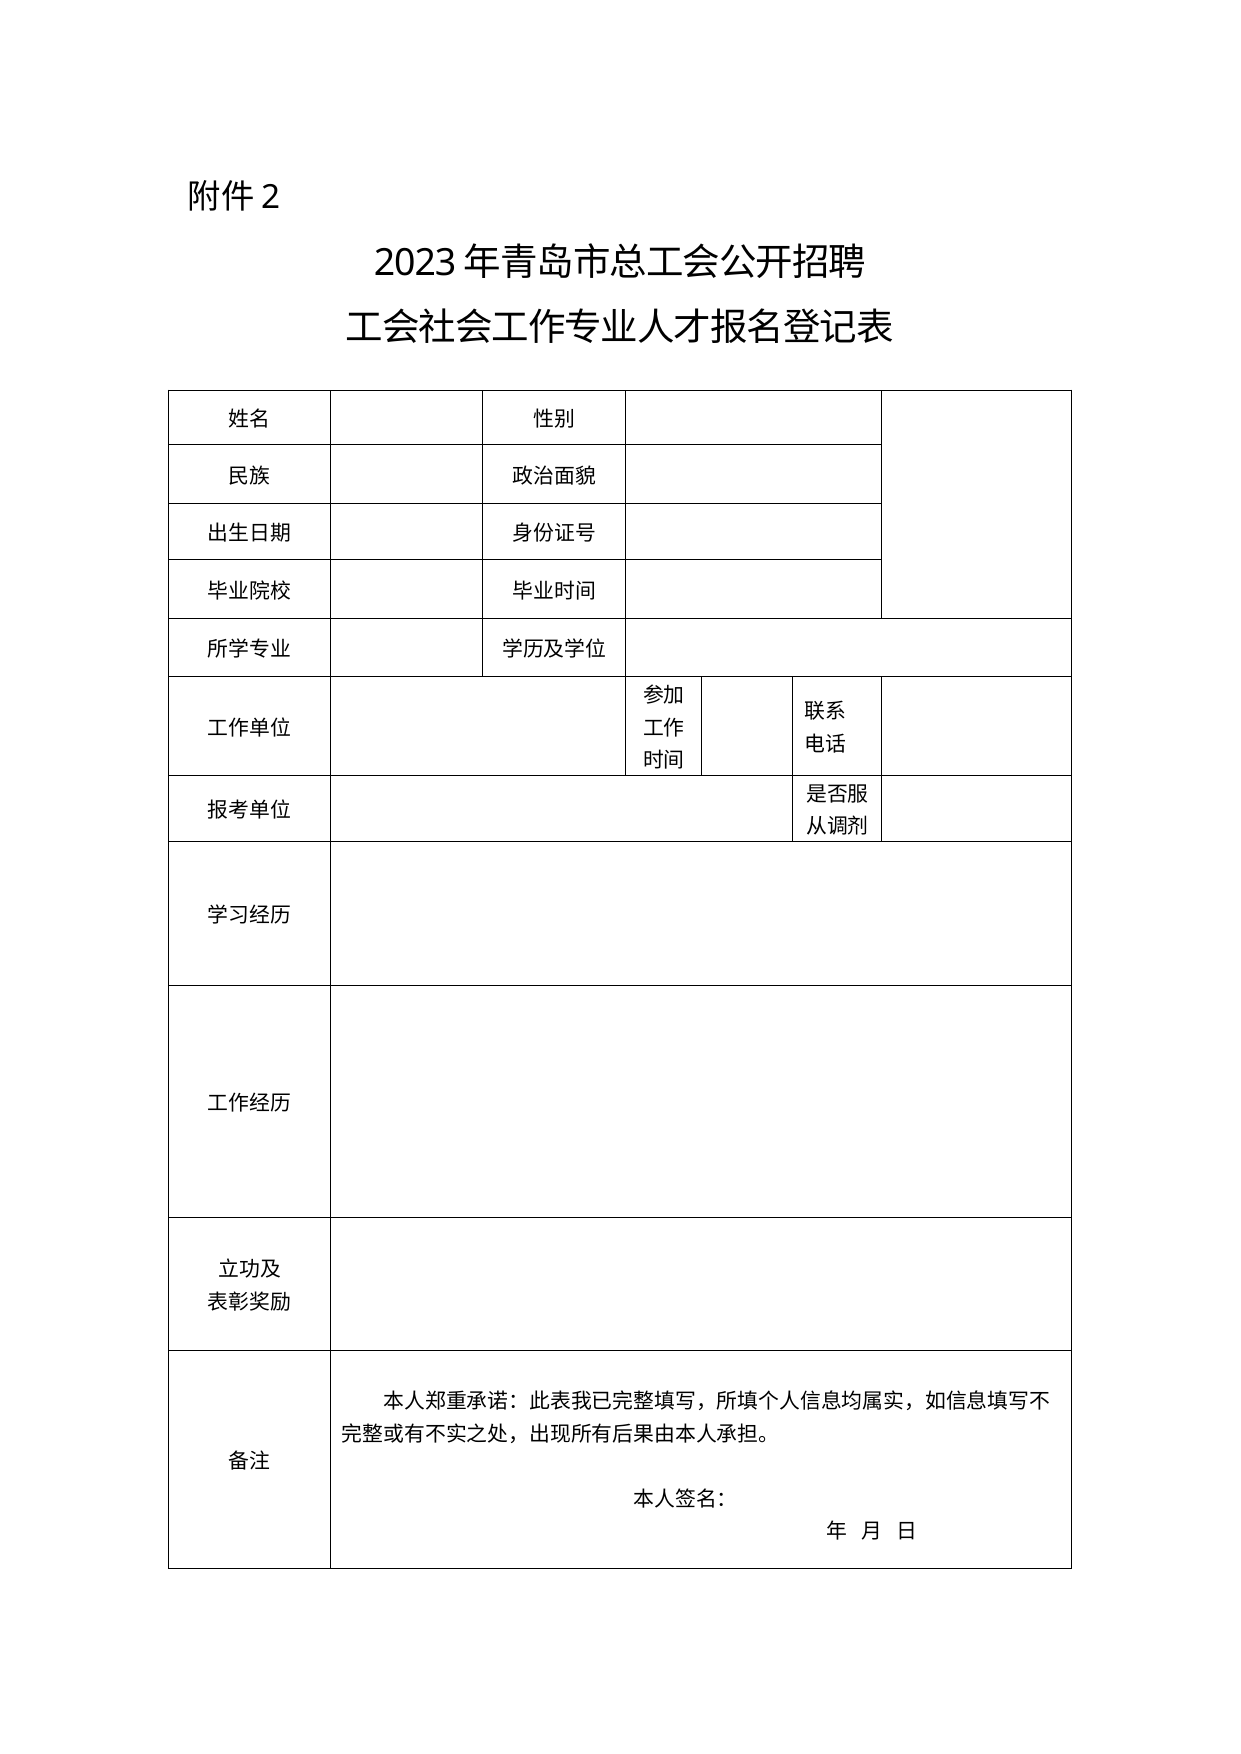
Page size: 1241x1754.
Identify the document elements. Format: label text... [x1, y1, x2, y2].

table_cell 毕业时间 [483, 560, 625, 618]
table_cell 参加工作时间 [626, 677, 701, 775]
table_header 姓名 [169, 391, 330, 444]
table_cell 立功及 表彰奖励 [169, 1218, 330, 1350]
table_header [331, 391, 482, 444]
table_cell 备注 [169, 1351, 330, 1568]
table_cell [331, 560, 482, 618]
table_cell [626, 619, 1071, 676]
table_cell [331, 677, 625, 775]
table_cell [331, 504, 482, 559]
text 2023年青岛市总工会公开招聘 [187, 227, 1053, 292]
table_cell 是否服从调剂 [793, 776, 881, 841]
table_cell 毕业院校 [169, 560, 330, 618]
table_cell 联系 电话 [793, 677, 881, 775]
table_header [882, 391, 1071, 618]
table_cell 身份证号 [483, 504, 625, 559]
table_cell [626, 504, 881, 559]
table_cell [331, 445, 482, 503]
table_cell 学历及学位 [483, 619, 625, 676]
table_cell [882, 776, 1071, 841]
table_cell 学习经历 [169, 842, 330, 984]
table_cell 报考单位 [169, 776, 330, 841]
text 工会社会工作专业人才报名登记表 [187, 292, 1053, 357]
table_header 性别 [483, 391, 625, 444]
table_cell [702, 677, 792, 775]
table_cell 出生日期 [169, 504, 330, 559]
table_cell 本人郑重承诺：此表我已完整填写，所填个人信息均属实，如信息填写不完整或有不实之处，出现所有后果由本人承担。 本人签名： 年 月 日 [331, 1351, 1071, 1568]
table_cell [626, 560, 881, 618]
table_cell [331, 776, 792, 841]
table_cell 民族 [169, 445, 330, 503]
table_cell [626, 445, 881, 503]
table_cell 所学专业 [169, 619, 330, 676]
table_cell [331, 619, 482, 676]
text 附件2 [187, 162, 1053, 227]
table_cell [331, 842, 1071, 984]
table_cell 工作经历 [169, 986, 330, 1217]
table_cell [331, 1218, 1071, 1350]
table_cell 工作单位 [169, 677, 330, 775]
table_cell [882, 677, 1071, 775]
table_header [626, 391, 881, 444]
table_cell [331, 986, 1071, 1217]
table_cell 政治面貌 [483, 445, 625, 503]
